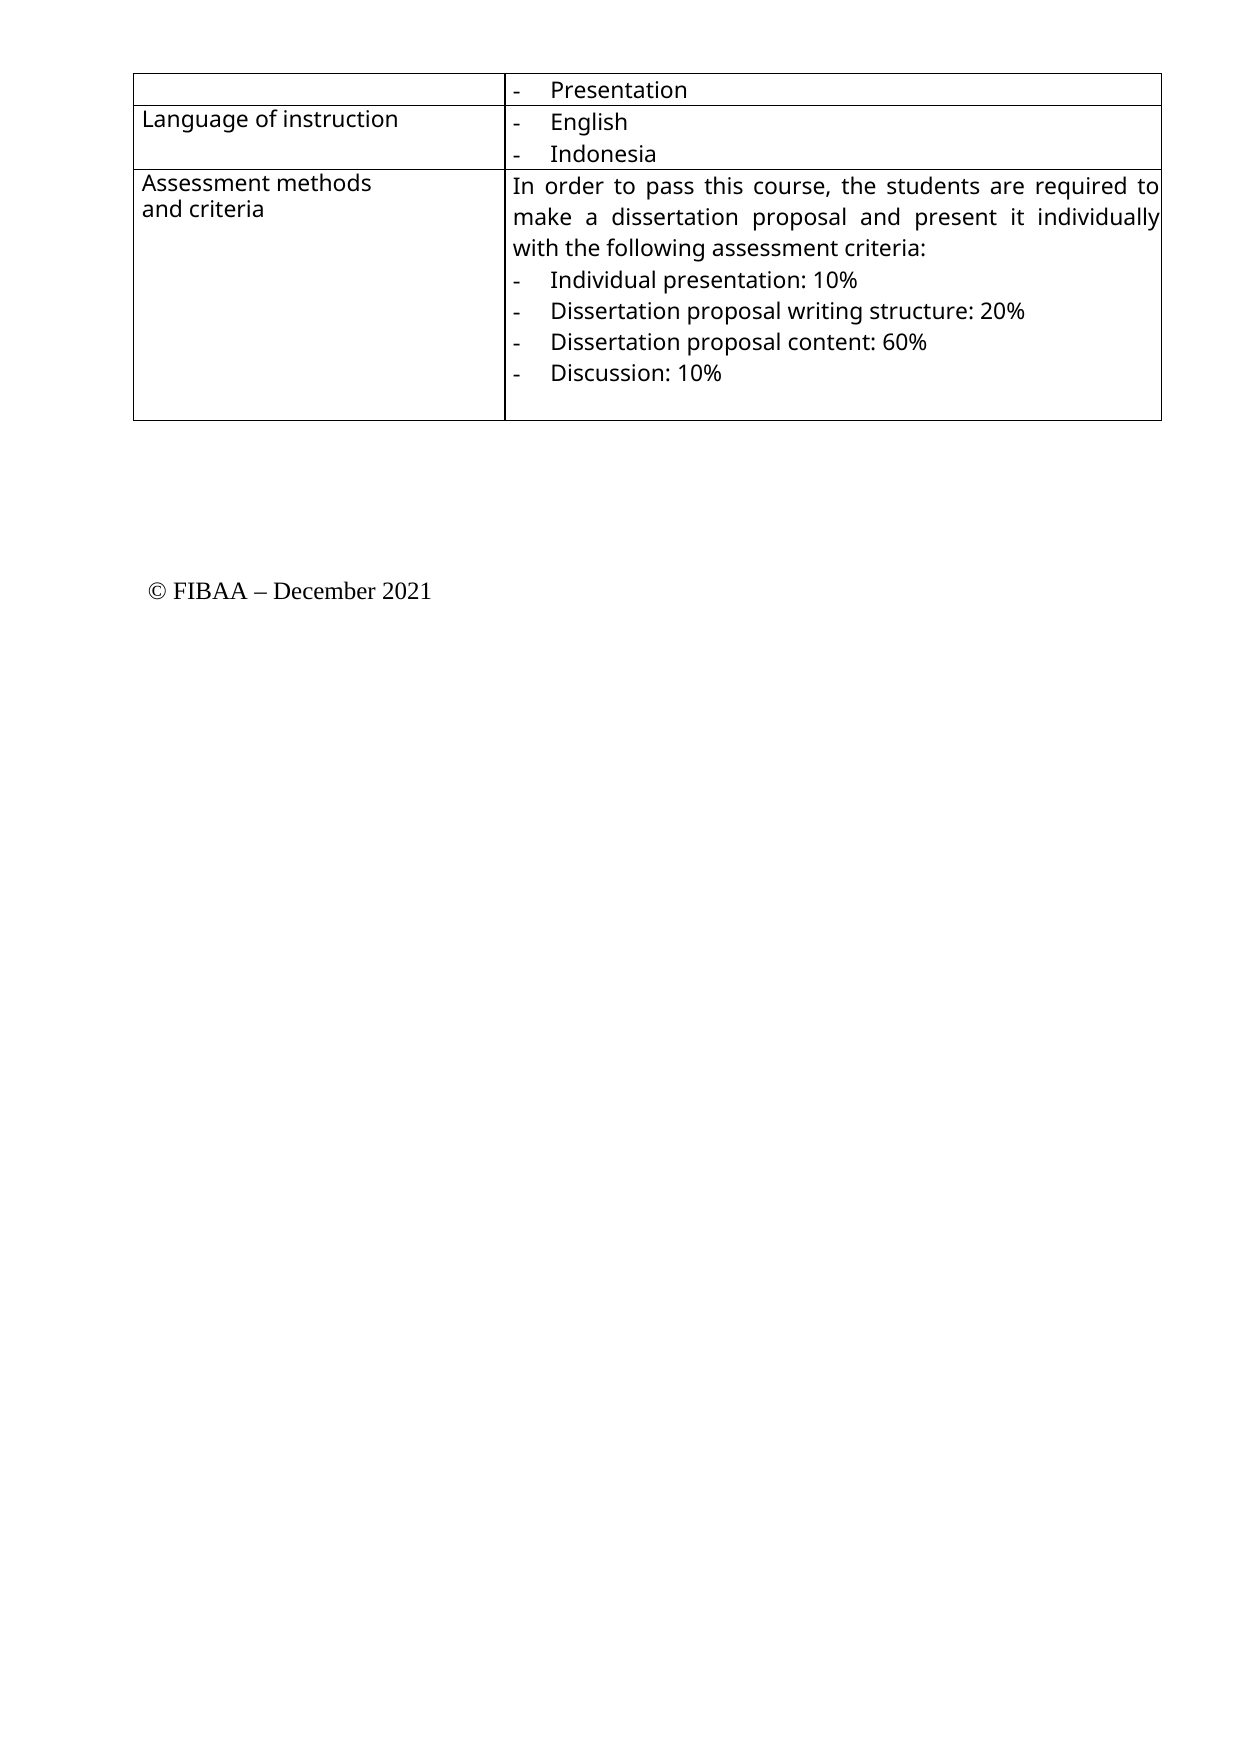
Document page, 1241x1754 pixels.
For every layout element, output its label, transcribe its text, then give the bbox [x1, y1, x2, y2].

table_cell In order to pass this course, the students are required to make a dissertation proposal and present it individually with the following assessment criteria: Individual presentation: 10% Dissertation proposal writing structure: 20% Dissertation proposal content: 60% Discussion: 10% [506, 170, 1161, 420]
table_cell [134, 74, 504, 105]
text © FIBAA – December 2021 [148, 576, 1173, 605]
table_cell English Indonesia [506, 106, 1161, 169]
table_cell Assessment methods and criteria [134, 170, 504, 420]
table_cell Language of instruction [134, 106, 504, 169]
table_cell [506, 74, 1161, 105]
